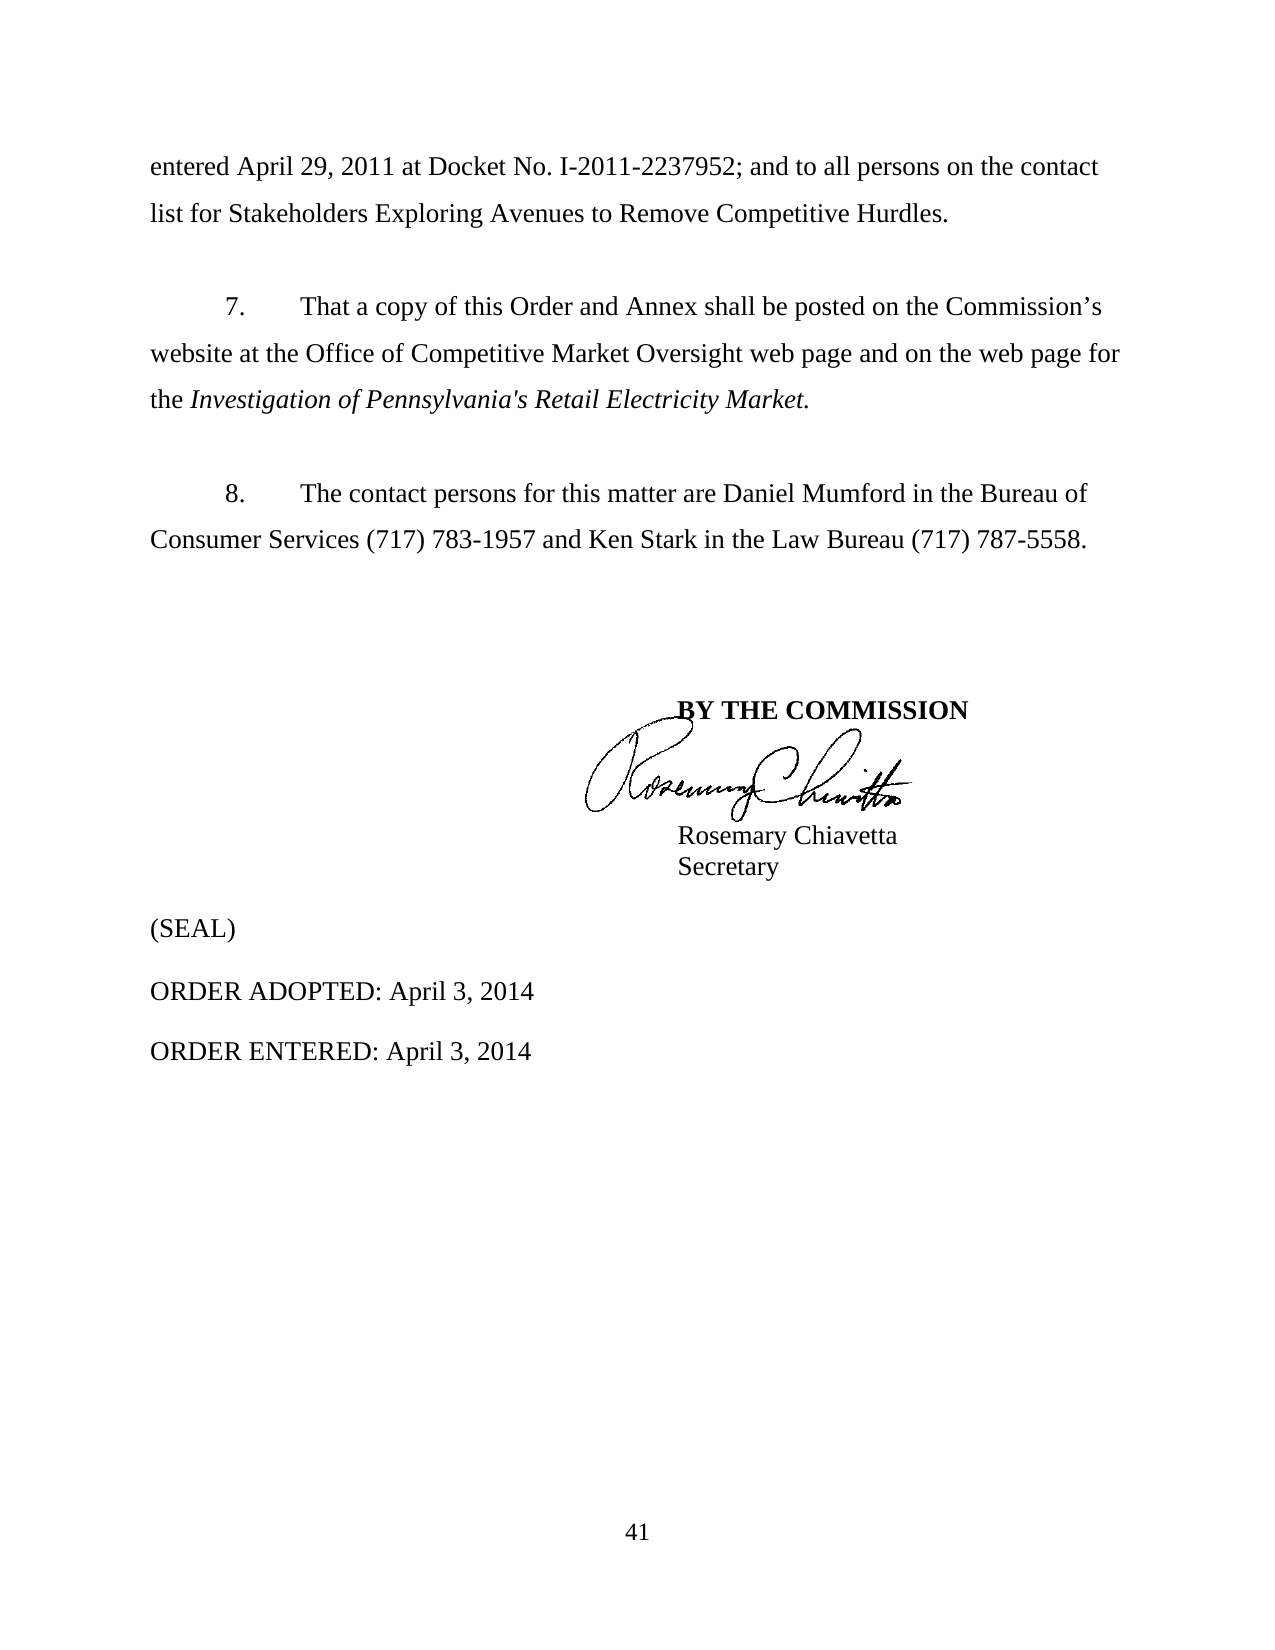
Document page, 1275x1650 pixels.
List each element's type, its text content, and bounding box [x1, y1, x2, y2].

text ORDER ADOPTED: April 3, 2014 [150, 975, 1125, 1006]
text Rosemary Chiavetta [677, 819, 1125, 850]
picture [573, 698, 935, 836]
text Secretary [677, 850, 1125, 881]
text BY THE COMMISSION [677, 663, 1125, 726]
text (SEAL) [150, 912, 1125, 944]
text 8. The contact persons for this matter are Daniel Mumford in the Bureau of Consumer Services (717) 783-1957 and Ken Stark in the Law Bureau (717) 787-5558. [150, 477, 1125, 554]
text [150, 150, 1125, 228]
text ORDER ENTERED: April 3, 2014 [150, 1035, 1125, 1066]
text 7. That a copy of this Order and Annex shall be posted on the Commission’s website at the Office of Competitive Market Oversight web page and on the web page for the Investigation of Pennsylvania's Retail Electricity Market. [150, 290, 1125, 414]
